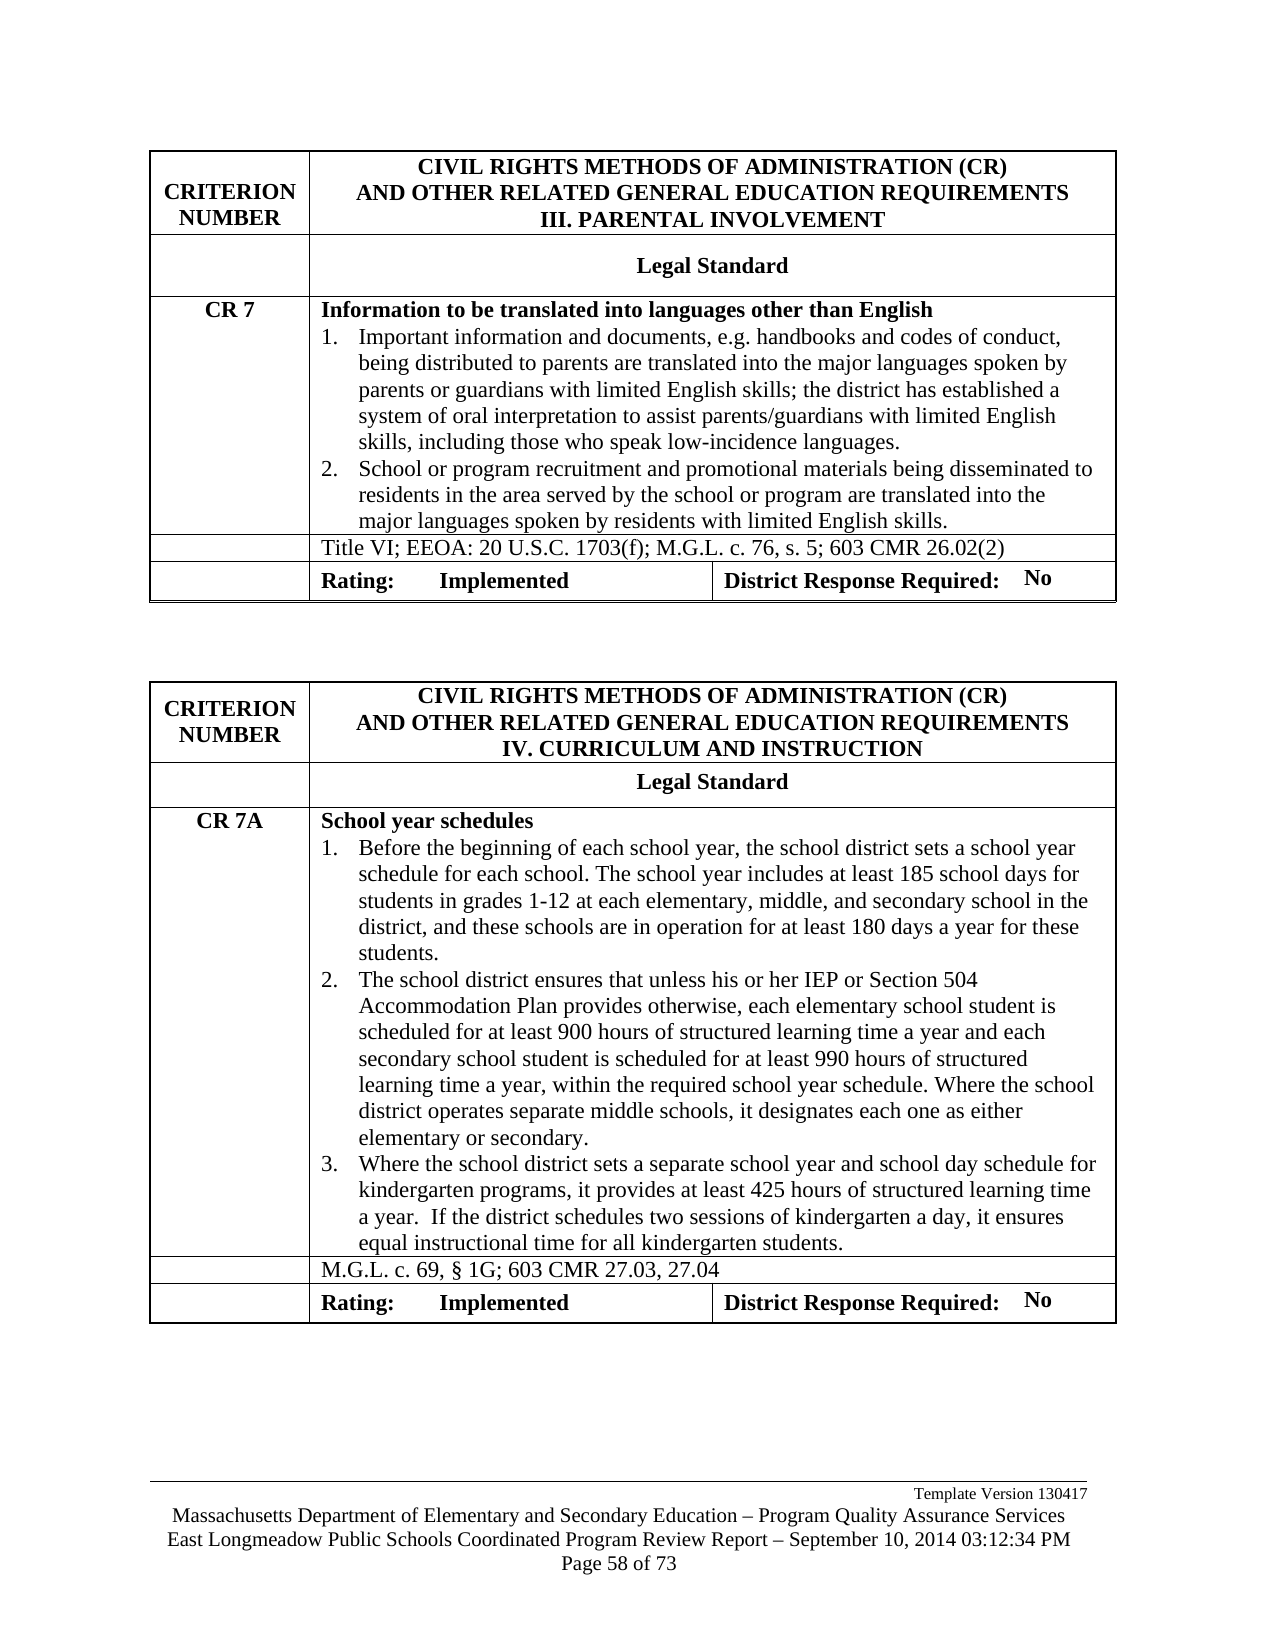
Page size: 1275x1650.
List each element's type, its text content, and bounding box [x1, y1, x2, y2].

table_cell Rating: [310, 562, 422, 600]
table_cell [151, 1284, 309, 1322]
table_cell Legal Standard [310, 763, 1115, 807]
table_header CIVIL RIGHTS METHODS OF ADMINISTRATION (CR) AND OTHER RELATED GENERAL EDUCATION REQUIREMENTS IV. CURRICULUM AND INSTRUCTION [310, 683, 1115, 762]
table_cell CR 7 [151, 297, 309, 534]
table_cell Title VI; EEOA: 20 U.S.C. 1703(f); M.G.L. c. 76, s. 5; 603 CMR 26.02(2) [310, 535, 1115, 561]
table_cell [151, 763, 309, 807]
table_cell CR 7A [151, 808, 309, 1256]
table_cell District Response Required: [713, 562, 1012, 600]
table_cell [151, 562, 309, 600]
table_cell [151, 1257, 309, 1282]
table_cell [151, 535, 309, 561]
table_header CRITERION NUMBER [151, 152, 309, 234]
table_header CIVIL RIGHTS METHODS OF ADMINISTRATION (CR) AND OTHER RELATED GENERAL EDUCATION REQUIREMENTS III. PARENTAL INVOLVEMENT [310, 152, 1115, 234]
table_cell School year schedules Before the beginning of each school year, the school district sets a school year schedule for each school. The school year includes at least 185 school days for students in grades 1-12 at each elementary, middle, and secondary school in the district, and these schools are in operation for at least 180 days a year for these students. The school district ensures that unless his or her IEP or Section 504 Accommodation Plan provides otherwise, each elementary school student is scheduled for at least 900 hours of structured learning time a year and each secondary school student is scheduled for at least 990 hours of structured learning time a year, within the required school year schedule. Where the school district operates separate middle schools, it designates each one as either elementary or secondary. Where the school district sets a separate school year and school day schedule for kindergarten programs, it provides at least 425 hours of structured learning time a year. If the district schedules two sessions of kindergarten a day, it ensures equal instructional time for all kindergarten students. [310, 808, 1115, 1256]
table_cell Implemented [422, 1284, 712, 1322]
table_cell M.G.L. c. 69, § 1G; 603 CMR 27.03, 27.04 [310, 1257, 1115, 1282]
table_cell Legal Standard [310, 235, 1115, 296]
table_cell Information to be translated into languages other than English Important information and documents, e.g. handbooks and codes of conduct, being distributed to parents are translated into the major languages spoken by parents or guardians with limited English skills; the district has established a system of oral interpretation to assist parents/guardians with limited English skills, including those who speak low-incidence languages. School or program recruitment and promotional materials being disseminated to residents in the area served by the school or program are translated into the major languages spoken by residents with limited English skills. [310, 297, 1115, 534]
table_cell No [1013, 1284, 1115, 1322]
table_header CRITERION NUMBER [151, 683, 309, 762]
table_cell Rating: [310, 1284, 422, 1322]
table_cell [151, 235, 309, 296]
table_cell District Response Required: [713, 1284, 1012, 1322]
table_cell Implemented [422, 562, 712, 600]
table_cell No [1013, 562, 1115, 600]
